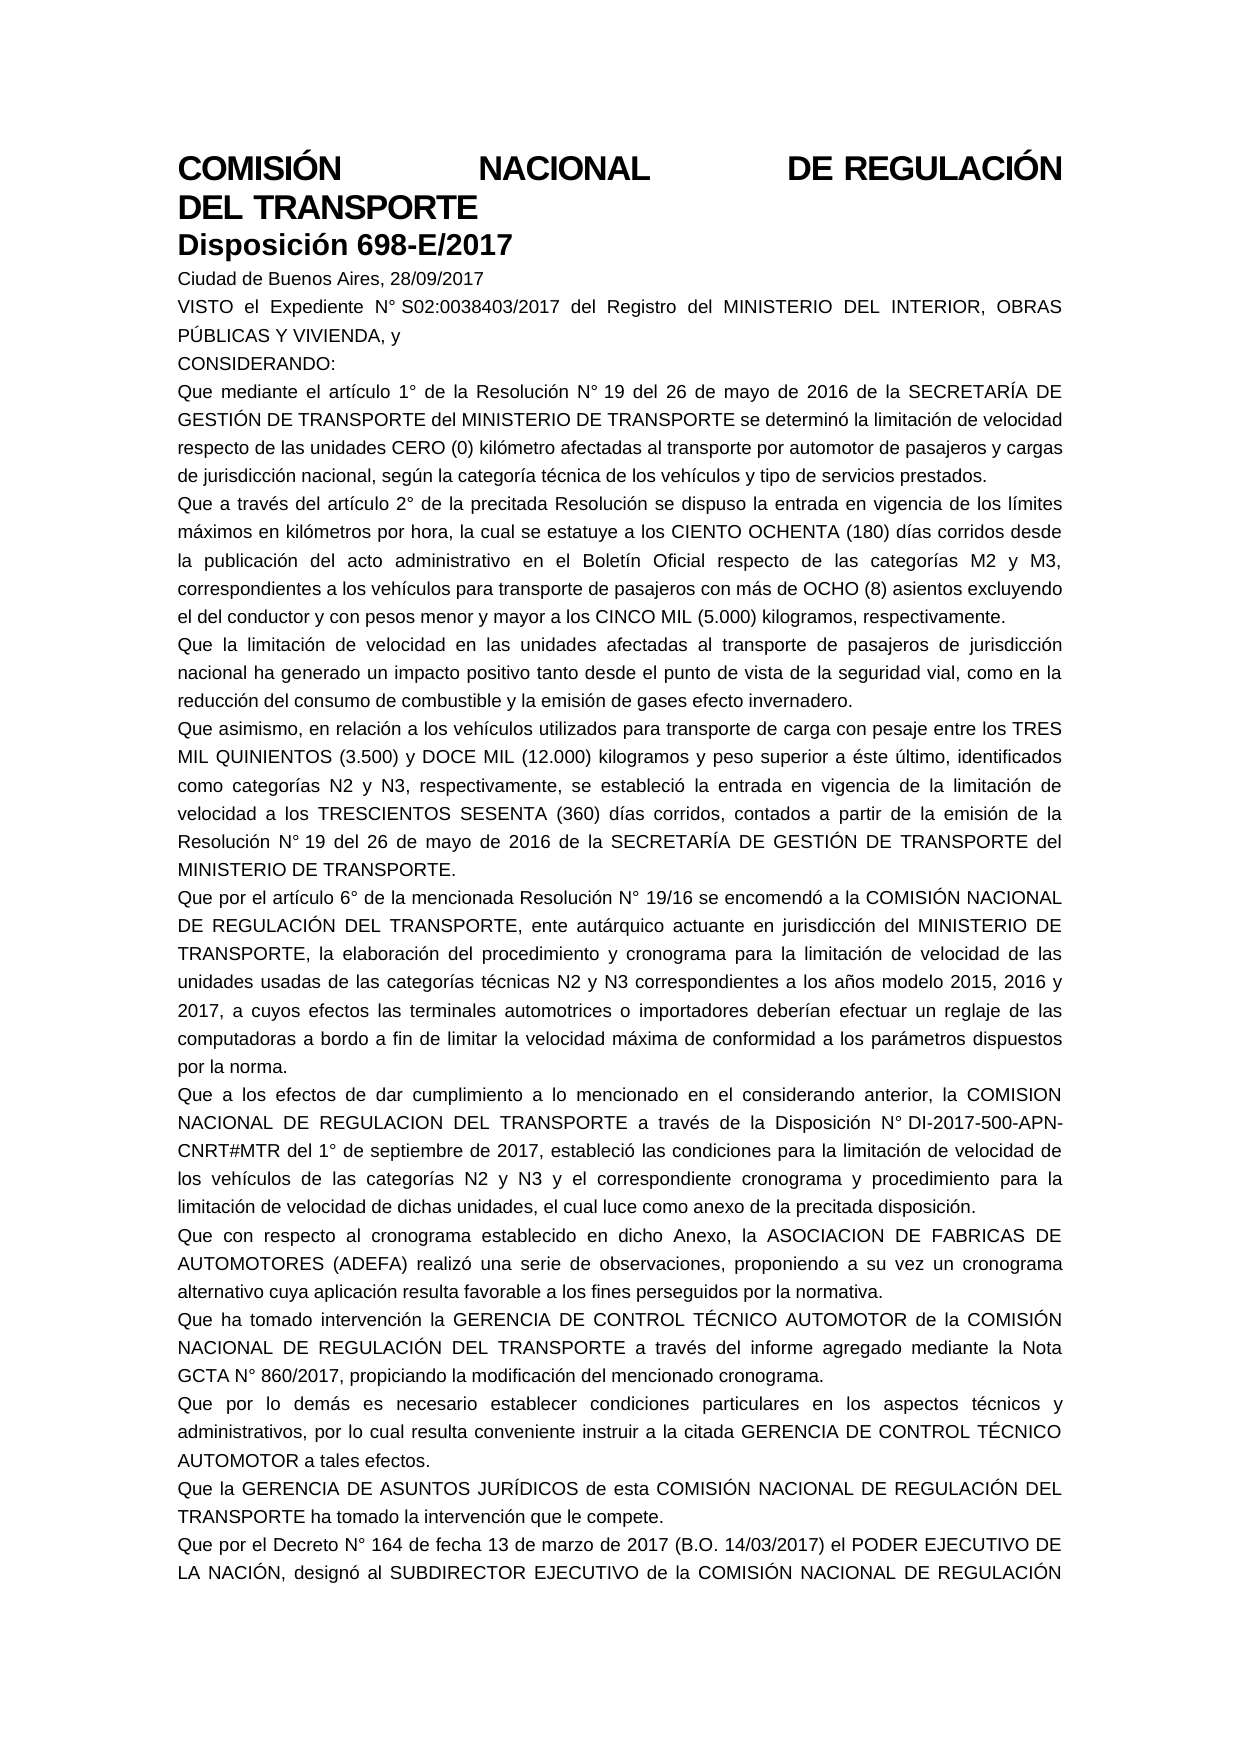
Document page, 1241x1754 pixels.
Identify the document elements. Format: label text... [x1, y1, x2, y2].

text Que a través del artículo 2° de la precitada Resolución se dispuso la entrada en vigencia de los límites máximos en kilómetros por hora, la cual se estatuye a los CIENTO OCHENTA (180) días corridos desde la publicación del acto administrativo en el Boletín Oficial respecto de las categorías M2 y M3, correspondientes a los vehículos para transporte de pasajeros con más de OCHO (8) asientos excluyendo el del conductor y con pesos menor y mayor a los CINCO MIL (5.000) kilogramos, respectivamente. [177, 487, 1063, 627]
text CONSIDERANDO: [177, 346, 1063, 374]
text VISTO el Expediente N° S02:0038403/2017 del Registro del MINISTERIO DEL INTERIOR, OBRAS PÚBLICAS Y VIVIENDA, y [177, 290, 1063, 346]
text Que con respecto al cronograma establecido en dicho Anexo, la ASOCIACION DE FABRICAS DE AUTOMOTORES (ADEFA) realizó una serie de observaciones, proponiendo a su vez un cronograma alternativo cuya aplicación resulta favorable a los fines perseguidos por la normativa. [177, 1218, 1063, 1302]
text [177, 1527, 1063, 1583]
text Que por el artículo 6° de la mencionada Resolución N° 19/16 se encomendó a la COMISIÓN NACIONAL DE REGULACIÓN DEL TRANSPORTE, ente autárquico actuante en jurisdicción del MINISTERIO DE TRANSPORTE, la elaboración del procedimiento y cronograma para la limitación de velocidad de las unidades usadas de las categorías técnicas N2 y N3 correspondientes a los años modelo 2015, 2016 y 2017, a cuyos efectos las terminales automotrices o importadores deberían efectuar un reglaje de las computadoras a bordo a fin de limitar la velocidad máxima de conformidad a los parámetros dispuestos por la norma. [177, 880, 1063, 1077]
text Que a los efectos de dar cumplimiento a lo mencionado en el considerando anterior, la COMISION NACIONAL DE REGULACION DEL TRANSPORTE a través de la Disposición N° DI-2017-500-APN- CNRT#MTR del 1° de septiembre de 2017, estableció las condiciones para la limitación de velocidad de los vehículos de las categorías N2 y N3 y el correspondiente cronograma y procedimiento para la limitación de velocidad de dichas unidades, el cual luce como anexo de la precitada disposición. [177, 1077, 1063, 1218]
text Que por lo demás es necesario establecer condiciones particulares en los aspectos técnicos y administrativos, por lo cual resulta conveniente instruir a la citada GERENCIA DE CONTROL TÉCNICO AUTOMOTOR a tales efectos. [177, 1387, 1063, 1471]
text COMISIÓN NACIONAL DE REGULACIÓN DEL TRANSPORTE [177, 148, 1063, 227]
text Que asimismo, en relación a los vehículos utilizados para transporte de carga con pesaje entre los TRES MIL QUINIENTOS (3.500) y DOCE MIL (12.000) kilogramos y peso superior a éste último, identificados como categorías N2 y N3, respectivamente, se estableció la entrada en vigencia de la limitación de velocidad a los TRESCIENTOS SESENTA (360) días corridos, contados a partir de la emisión de la Resolución N° 19 del 26 de mayo de 2016 de la SECRETARÍA DE GESTIÓN DE TRANSPORTE del MINISTERIO DE TRANSPORTE. [177, 712, 1063, 880]
text Que ha tomado intervención la GERENCIA DE CONTROL TÉCNICO AUTOMOTOR de la COMISIÓN NACIONAL DE REGULACIÓN DEL TRANSPORTE a través del informe agregado mediante la Nota GCTA N° 860/2017, propiciando la modificación del mencionado cronograma. [177, 1302, 1063, 1387]
text Ciudad de Buenos Aires, 28/09/2017 [177, 262, 1063, 290]
text Que la GERENCIA DE ASUNTOS JURÍDICOS de esta COMISIÓN NACIONAL DE REGULACIÓN DEL TRANSPORTE ha tomado la intervención que le compete. [177, 1471, 1063, 1527]
text Que mediante el artículo 1° de la Resolución N° 19 del 26 de mayo de 2016 de la SECRETARÍA DE GESTIÓN DE TRANSPORTE del MINISTERIO DE TRANSPORTE se determinó la limitación de velocidad respecto de las unidades CERO (0) kilómetro afectadas al transporte por automotor de pasajeros y cargas de jurisdicción nacional, según la categoría técnica de los vehículos y tipo de servicios prestados. [177, 374, 1063, 487]
text Disposición 698-E/2017 [177, 227, 1063, 262]
text Que la limitación de velocidad en las unidades afectadas al transporte de pasajeros de jurisdicción nacional ha generado un impacto positivo tanto desde el punto de vista de la seguridad vial, como en la reducción del consumo de combustible y la emisión de gases efecto invernadero. [177, 627, 1063, 712]
